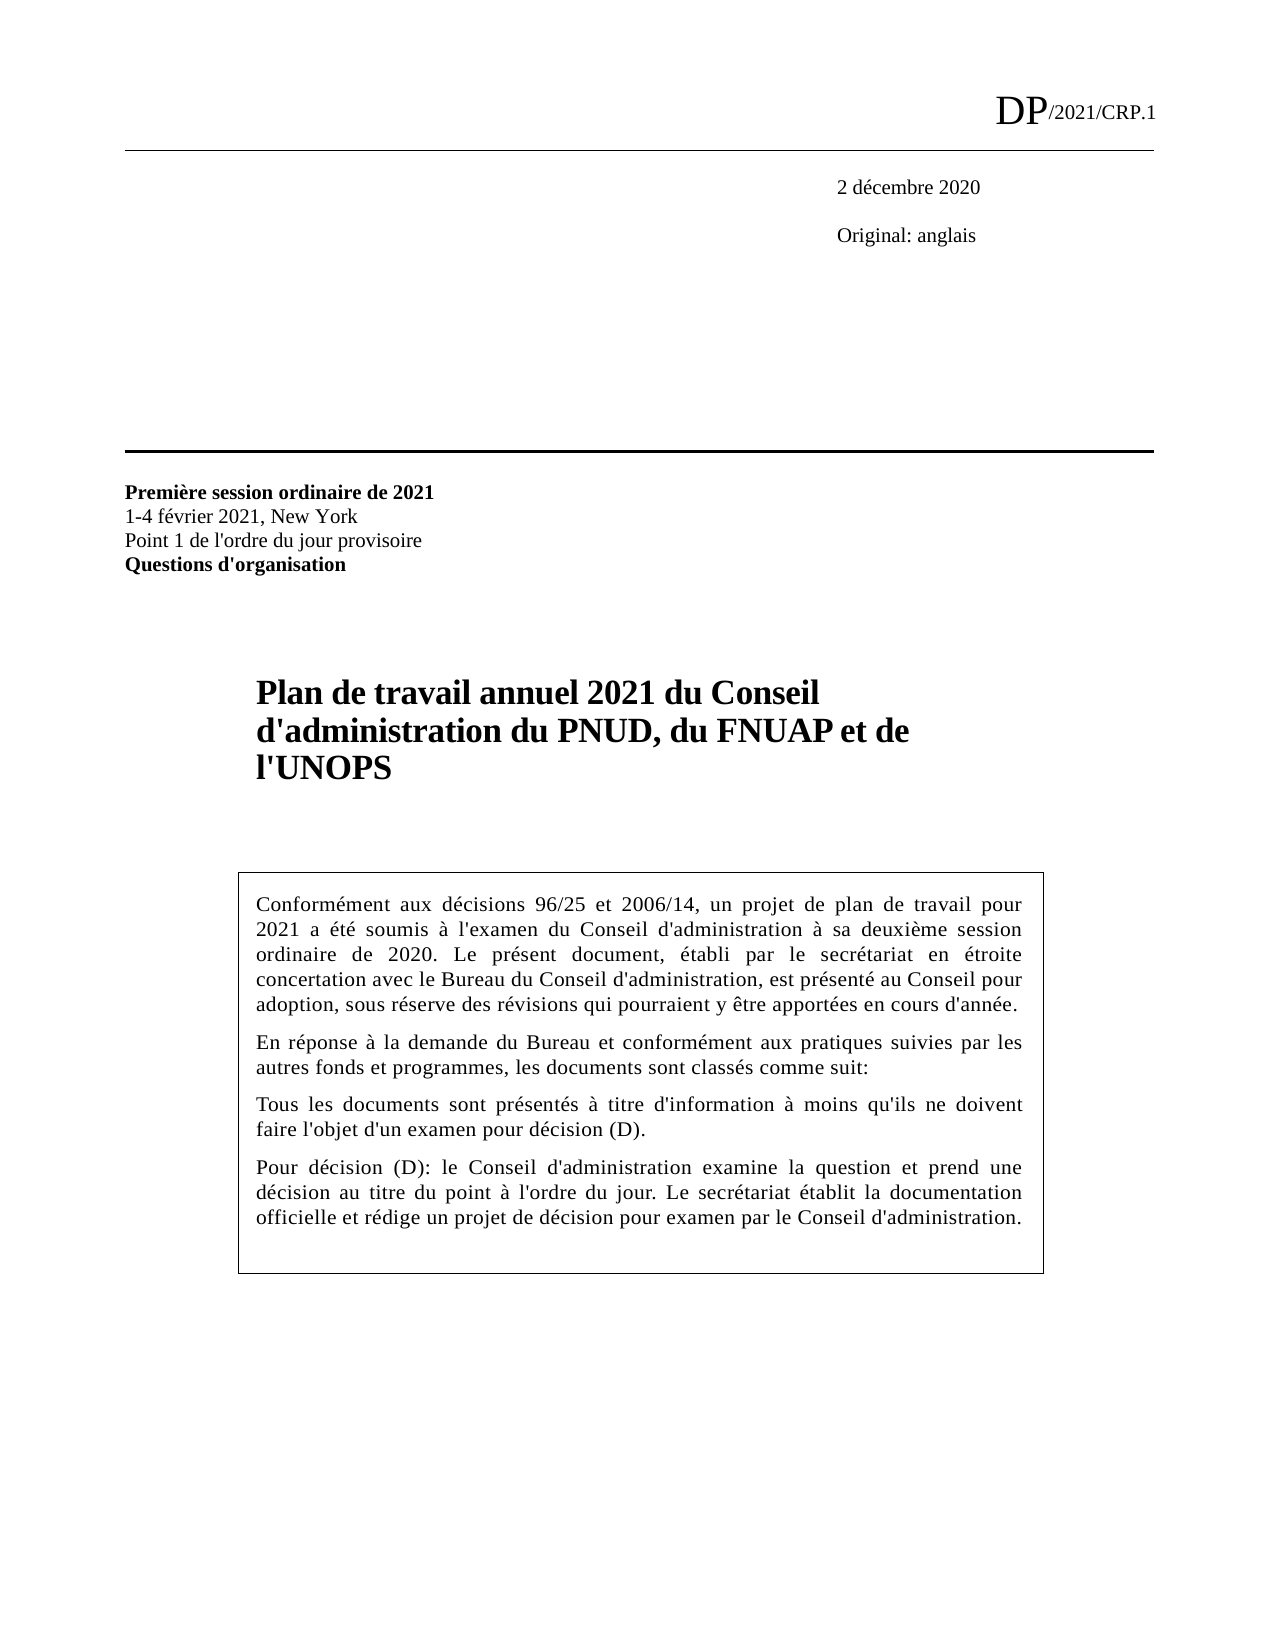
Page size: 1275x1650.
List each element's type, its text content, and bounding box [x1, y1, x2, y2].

text Conformément aux décisions 96/25 et 2006/14, un projet de plan de travail pour 2021 a été soumis à l'examen du Conseil d'administration à sa deuxième session ordinaire de 2020. Le présent document, établi par le secrétariat en étroite concertation avec le Bureau du Conseil d'administration, est présenté au Conseil pour adoption, sous réserve des révisions qui pourraient y être apportées en cours d'année. [239, 873, 1043, 1009]
text Tous les documents sont présentés à titre d'information à moins qu'ils ne doivent faire l'objet d'un examen pour décision (D). [239, 1072, 1043, 1134]
text En réponse à la demande du Bureau et conformément aux pratiques suivies par les autres fonds et programmes, les documents sont classés comme suit: [239, 1009, 1043, 1072]
text Pour décision (D): le Conseil d'administration examine la question et prend une décision au titre du point à l'ordre du jour. Le secrétariat établit la documentation officielle et rédige un projet de décision pour examen par le Conseil d'administration. [239, 1134, 1043, 1273]
text Plan de travail annuel 2021 du Conseil d'administration du PNUD, du FNUAP et de l'UNOPS [256, 674, 1024, 787]
text Première session ordinaire de 2021 [124, 479, 1151, 504]
text 1-4 février 2021, New York [124, 504, 1151, 528]
text Point 1 de l'ordre du jour provisoire [124, 528, 1151, 552]
text Questions d'organisation [124, 552, 1151, 576]
